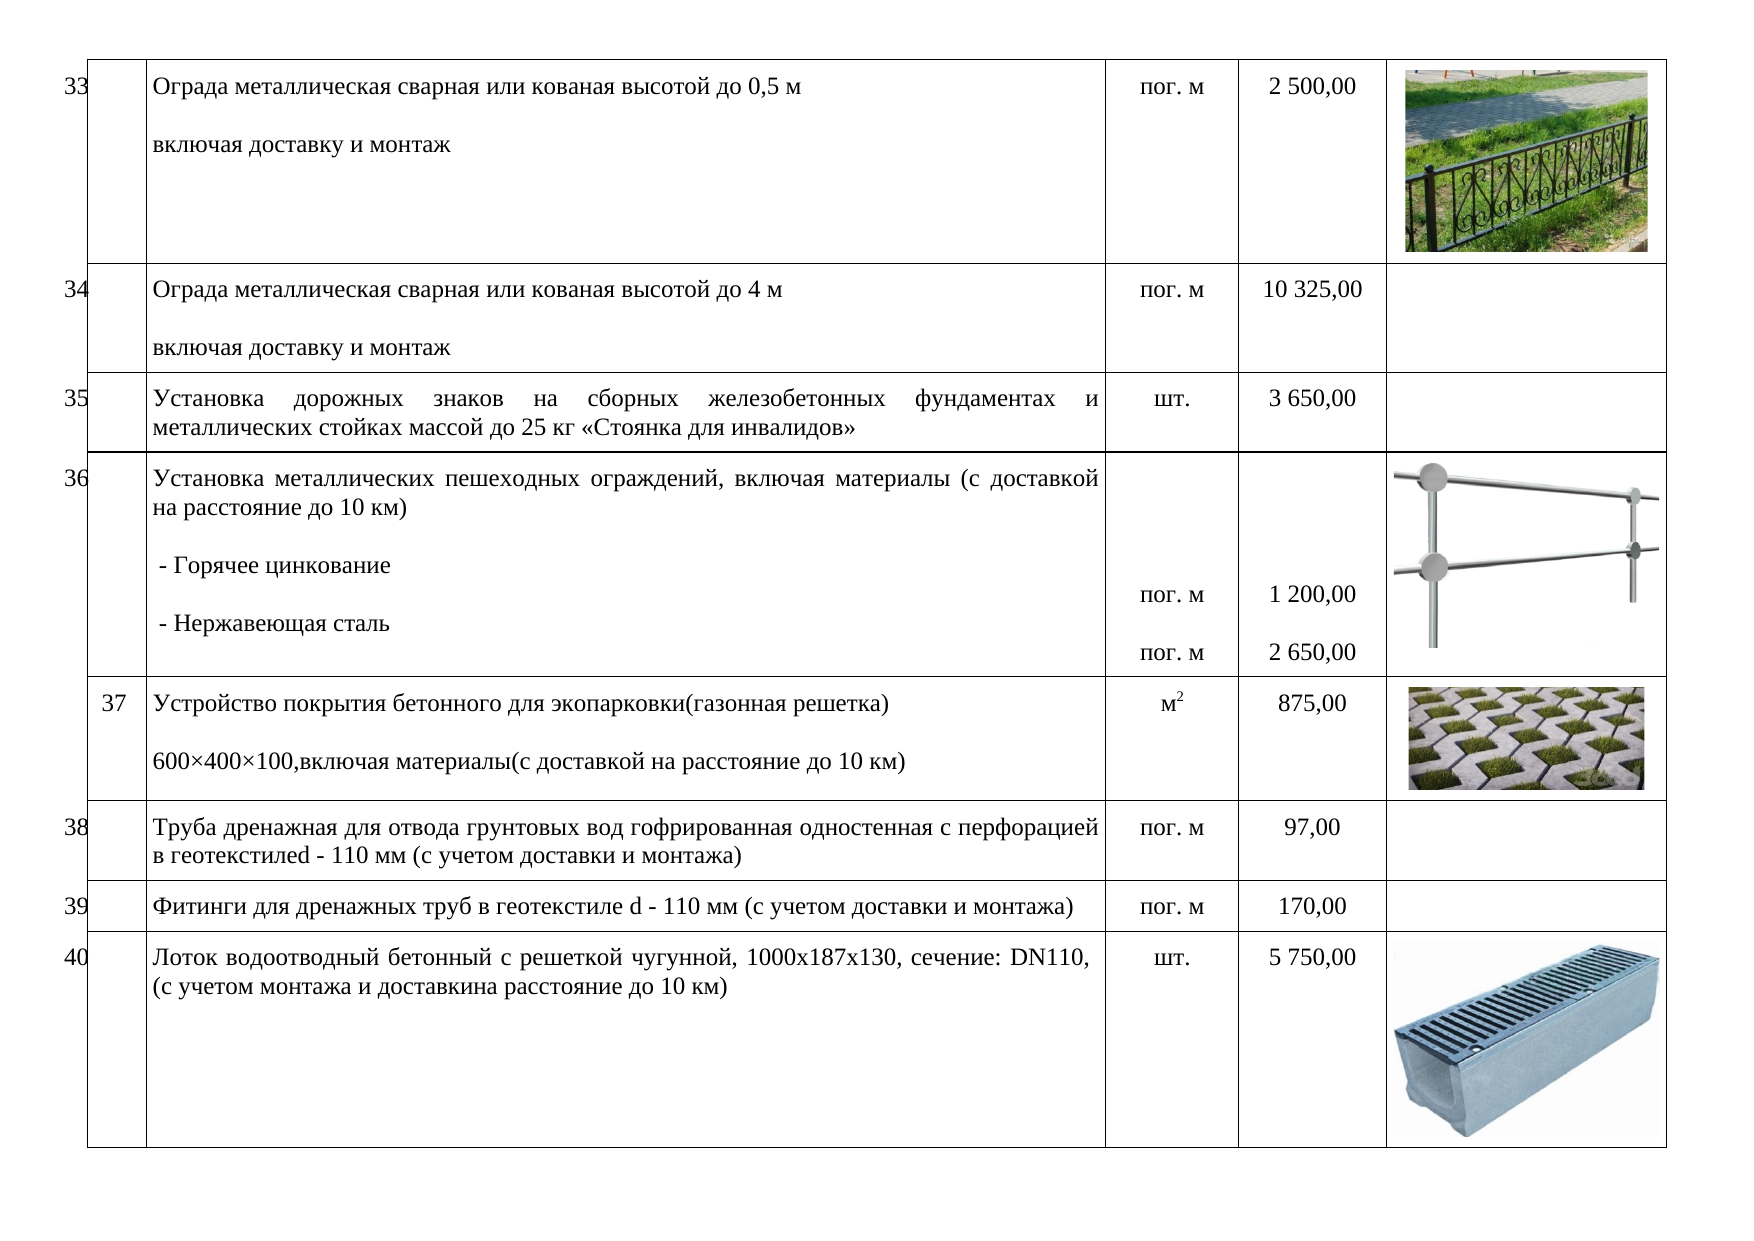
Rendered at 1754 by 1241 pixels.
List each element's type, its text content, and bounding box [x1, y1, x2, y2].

table_cell шт. [1106, 932, 1238, 1147]
table_cell Фитинги для дренажных труб в геотекстиле d - 110 мм (c учетом доставки и монтажа) [147, 881, 1105, 931]
table_cell Труба дренажная для отвода грунтовых вод гофрированная одностенная с перфорацией в геотекстилеd - 110 мм (c учетом доставки и монтажа) [147, 801, 1105, 880]
table_cell 38 [88, 801, 146, 880]
table_cell [1387, 60, 1666, 263]
table_cell 170,00 [1239, 881, 1386, 931]
table_cell 36 [88, 453, 146, 676]
table_cell 33 [88, 60, 146, 263]
table_cell 35 [88, 373, 146, 451]
table_cell 3 650,00 [1239, 373, 1386, 451]
table_cell 875,00 [1239, 677, 1386, 800]
table_cell [1387, 881, 1666, 931]
table_cell 34 [88, 264, 146, 372]
table_cell пог. м [1106, 801, 1238, 880]
table_cell Установка дорожных знаков на сборных железобетонных фундаментах и металлических стойках массой до 25 кг «Стоянка для инвалидов» [147, 373, 1105, 451]
table_cell Ограда металлическая сварная или кованая высотой до 0,5 м включая доставку и монтаж [147, 60, 1105, 263]
table_cell 39 [88, 881, 146, 931]
table_cell 97,00 [1239, 801, 1386, 880]
table_cell [1387, 373, 1666, 451]
table_cell 37 [88, 677, 146, 800]
table_cell [1387, 677, 1666, 800]
table_cell Устройство покрытия бетонного для экопарковки(газонная решетка) 600×400×100,включая материалы(с доставкой на расстояние до 10 км) [147, 677, 1105, 800]
picture [1408, 687, 1645, 790]
table_cell пог. м [1106, 60, 1238, 263]
table_cell [1387, 801, 1666, 880]
table_cell пог. м [1106, 264, 1238, 372]
table_cell [1387, 453, 1666, 676]
picture [1392, 942, 1660, 1137]
table_cell 1 200,00 2 650,00 [1239, 453, 1386, 676]
table_cell 5 750,00 [1239, 932, 1386, 1147]
picture [1405, 70, 1648, 252]
table_cell Установка металлических пешеходных ограждений, включая материалы (с доставкой на расстояние до 10 км) - Горячее цинкование - Нержавеющая сталь [147, 453, 1105, 676]
table_cell [1387, 264, 1666, 372]
picture [1393, 463, 1660, 648]
table_cell м2 [1106, 677, 1238, 800]
table_cell пог. м пог. м [1106, 453, 1238, 676]
table_cell пог. м [1106, 881, 1238, 931]
table_cell шт. [1106, 373, 1238, 451]
table_cell Ограда металлическая сварная или кованая высотой до 4 м включая доставку и монтаж [147, 264, 1105, 372]
table_cell 40 [88, 932, 146, 1147]
table_cell 2 500,00 [1239, 60, 1386, 263]
table_cell Лоток водоотводный бетонный с решеткой чугунной, 1000х187х130, сечение: DN110, (c учетом монтажа и доставкина расстояние до 10 км) [147, 932, 1105, 1147]
table_cell 10 325,00 [1239, 264, 1386, 372]
table_cell [1387, 932, 1666, 1147]
